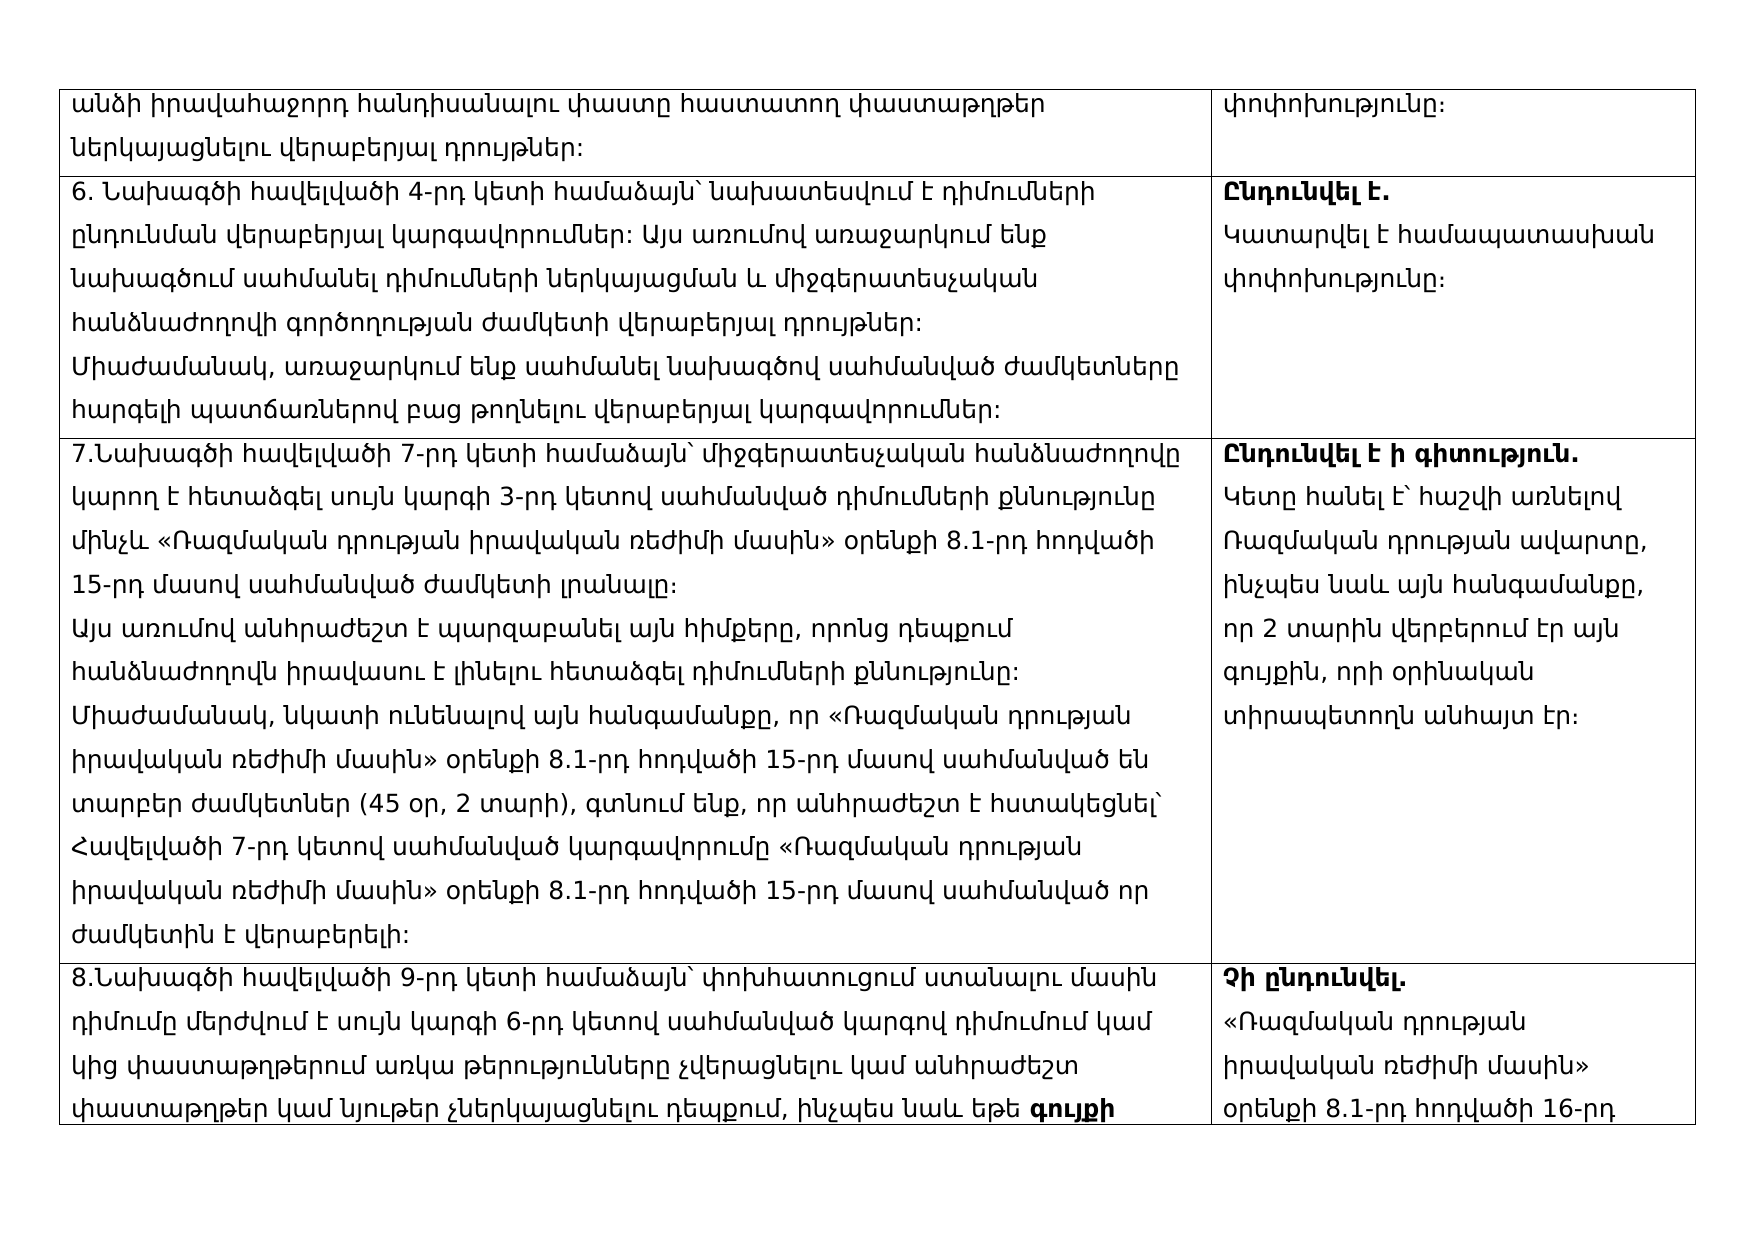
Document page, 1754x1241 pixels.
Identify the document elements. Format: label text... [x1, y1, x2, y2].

table_cell Ընդունվել է. Կատարվել է համապատասխան փոփոխությունը։ [1212, 177, 1695, 438]
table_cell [60, 964, 1211, 1124]
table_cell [60, 90, 1211, 176]
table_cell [1212, 90, 1695, 176]
table_cell 7.Նախագծի հավելվածի 7-րդ կետի համաձայն՝ միջգերատեսչական հանձնաժողովը կարող է հետաձգել սույն կարգի 3-րդ կետով սահմանված դիմումների քննությունը մինչև «Ռազմական դրության իրավական ռեժիմի մասին» օրենքի 8.1-րդ հոդվածի 15-րդ մասով սահմանված ժամկետի լրանալը։ Այս առումով անհրաժեշտ է պարզաբանել այն հիմքերը, որոնց դեպքում հանձնաժողովն իրավասու է լինելու հետաձգել դիմումների քննությունը: Միաժամանակ, նկատի ունենալով այն հանգամանքը, որ «Ռազմական դրության իրավական ռեժիմի մասին» օրենքի 8.1-րդ հոդվածի 15-րդ մասով սահմանված են տարբեր ժամկետներ (45 օր, 2 տարի), գտնում ենք, որ անհրաժեշտ է հստակեցնել՝ Հավելվածի 7-րդ կետով սահմանված կարգավորումը «Ռազմական դրության իրավական ռեժիմի մասին» օրենքի 8.1-րդ հոդվածի 15-րդ մասով սահմանված որ ժամկետին է վերաբերելի: [60, 439, 1211, 962]
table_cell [1212, 964, 1695, 1124]
table_cell Ընդունվել է ի գիտություն. Կետը հանել է՝ հաշվի առնելով Ռազմական դրության ավարտը, ինչպես նաև այն հանգամանքը, որ 2 տարին վերբերում էր այն գույքին, որի օրինական տիրապետողն անհայտ էր։ [1212, 439, 1695, 962]
table_cell 6. Նախագծի հավելվածի 4-րդ կետի համաձայն՝ նախատեսվում է դիմումների ընդունման վերաբերյալ կարգավորումներ: Այս առումով առաջարկում ենք նախագծում սահմանել դիմումների ներկայացման և միջգերատեսչական հանձնաժողովի գործողության ժամկետի վերաբերյալ դրույթներ: Միաժամանակ, առաջարկում ենք սահմանել նախագծով սահմանված ժամկետները հարգելի պատճառներով բաց թողնելու վերաբերյալ կարգավորումներ: [60, 177, 1211, 438]
